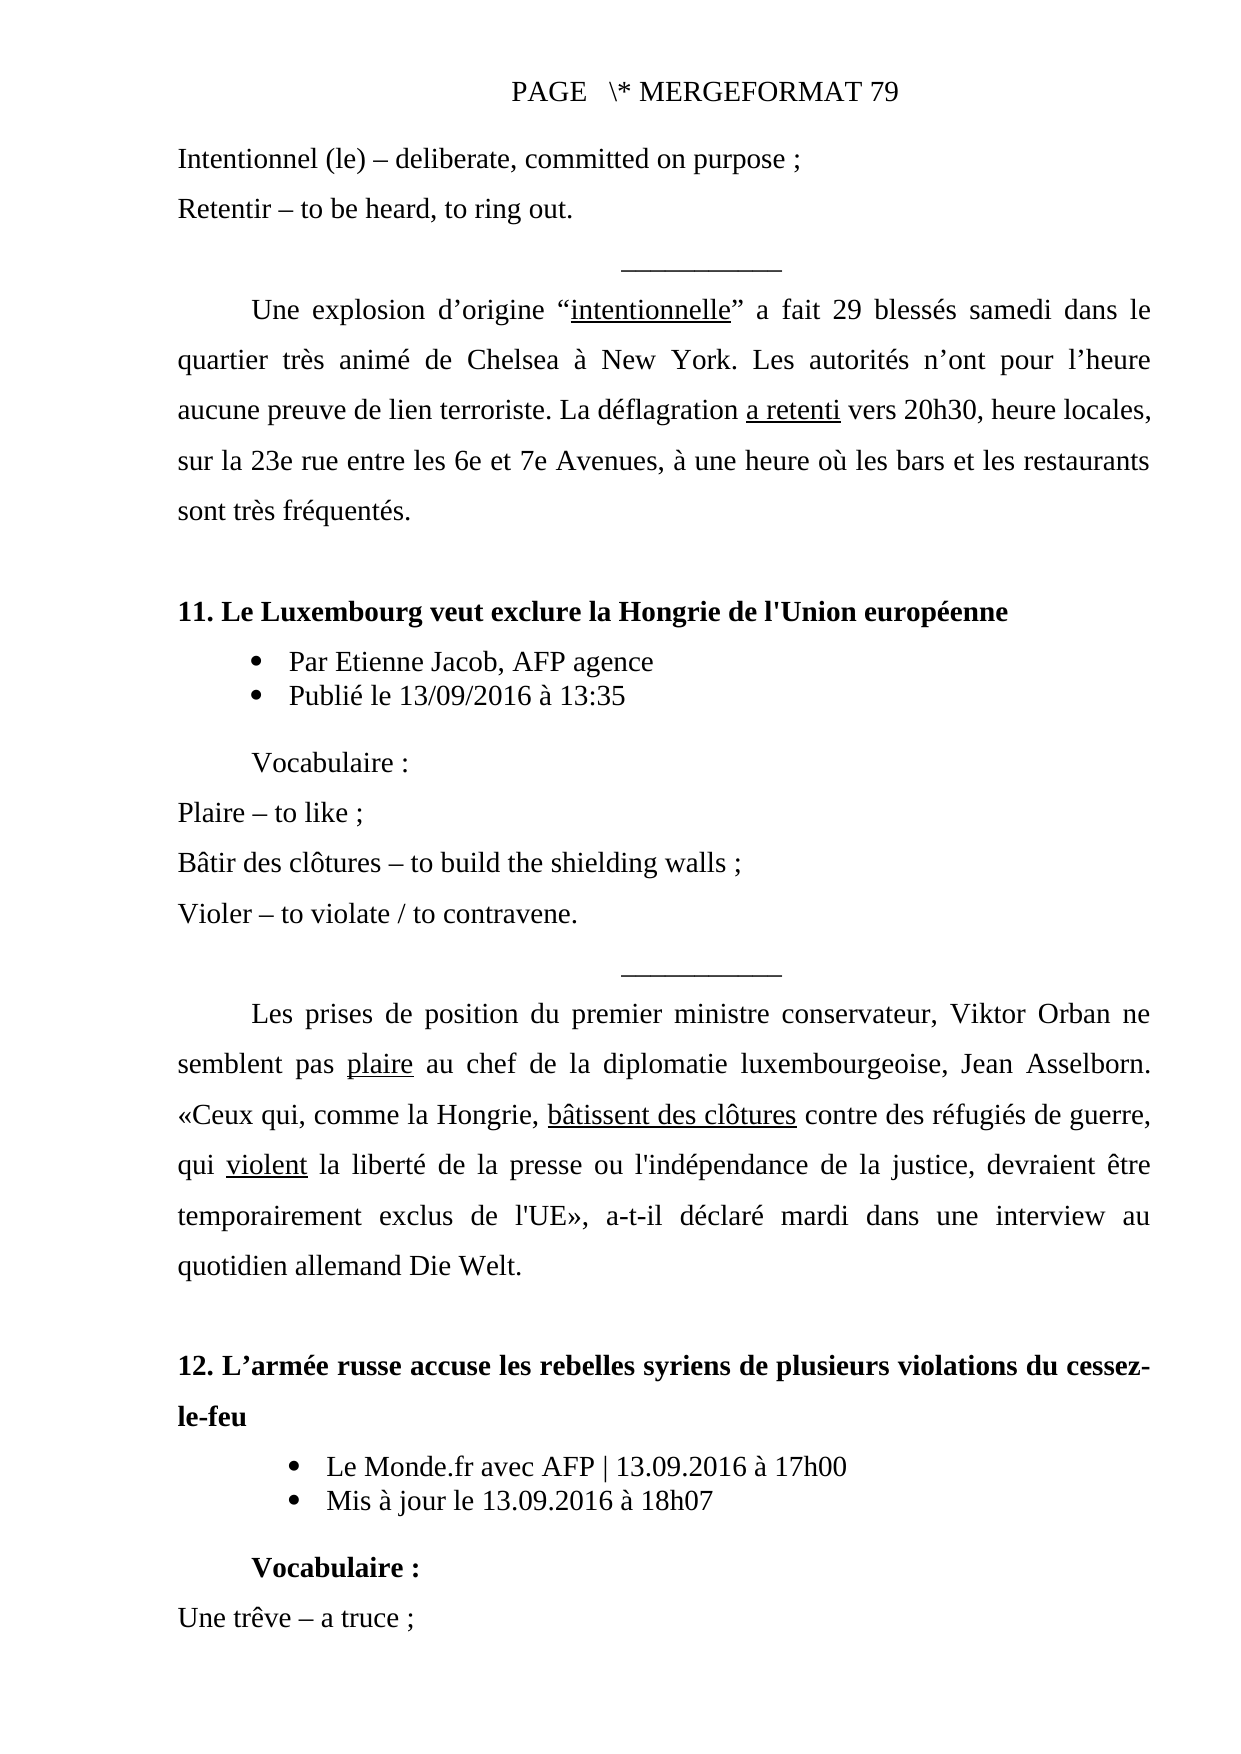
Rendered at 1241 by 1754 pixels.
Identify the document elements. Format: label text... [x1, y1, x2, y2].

text Bâtir des clôtures – to build the shielding walls ; [177, 845, 1152, 879]
text 12. L’armée russe accuse les rebelles syriens de plusieurs violations du cessez-le-feu [177, 1348, 1152, 1432]
text Vocabulaire : [177, 745, 1152, 778]
text Les prises de position du premier ministre conservateur, Viktor Orban ne semblent pas plaire au chef de la diplomatie luxembourgeoise, Jean Asselborn. «Ceux qui, comme la Hongrie, bâtissent des clôtures contre des réfugiés de guerre, qui violent la liberté de la presse ou l'indépendance de la justice, devraient être temporairement exclus de l'UE», a-t-il déclaré mardi dans une interview au quotidien allemand Die Welt. [177, 996, 1152, 1281]
list Publié le 13/09/2016 à 13:35 [251, 678, 1152, 711]
text ___________ [177, 241, 1152, 275]
text 11. Le Luxembourg veut exclure la Hongrie de l'Union européenne [177, 594, 1152, 627]
text Intentionnel (le) – deliberate, committed on purpose ; [177, 141, 1152, 174]
text Retentir – to be heard, to ring out. [177, 191, 1152, 225]
list Mis à jour le 13.09.2016 à 18h07 [289, 1483, 1152, 1516]
text ___________ [177, 946, 1152, 979]
text Plaire – to like ; [177, 795, 1152, 829]
list Le Monde.fr avec AFP | 13.09.2016 à 17h00 [289, 1449, 1152, 1483]
list Par Etienne Jacob, AFP agence [251, 644, 1152, 678]
text Vocabulaire : [177, 1550, 1152, 1583]
text Une explosion d’origine “intentionnelle” a fait 29 blessés samedi dans le quartier très animé de Chelsea à New York. Les autorités n’ont pour l’heure aucune preuve de lien terroriste. La déflagration a retenti vers 20h30, heure locales, sur la 23e rue entre les 6e et 7e Avenues, à une heure où les bars et les restaurants sont très fréquentés. [177, 292, 1152, 527]
text Violer – to violate / to contravene. [177, 896, 1152, 929]
text Une trêve – a truce ; [177, 1600, 1152, 1634]
